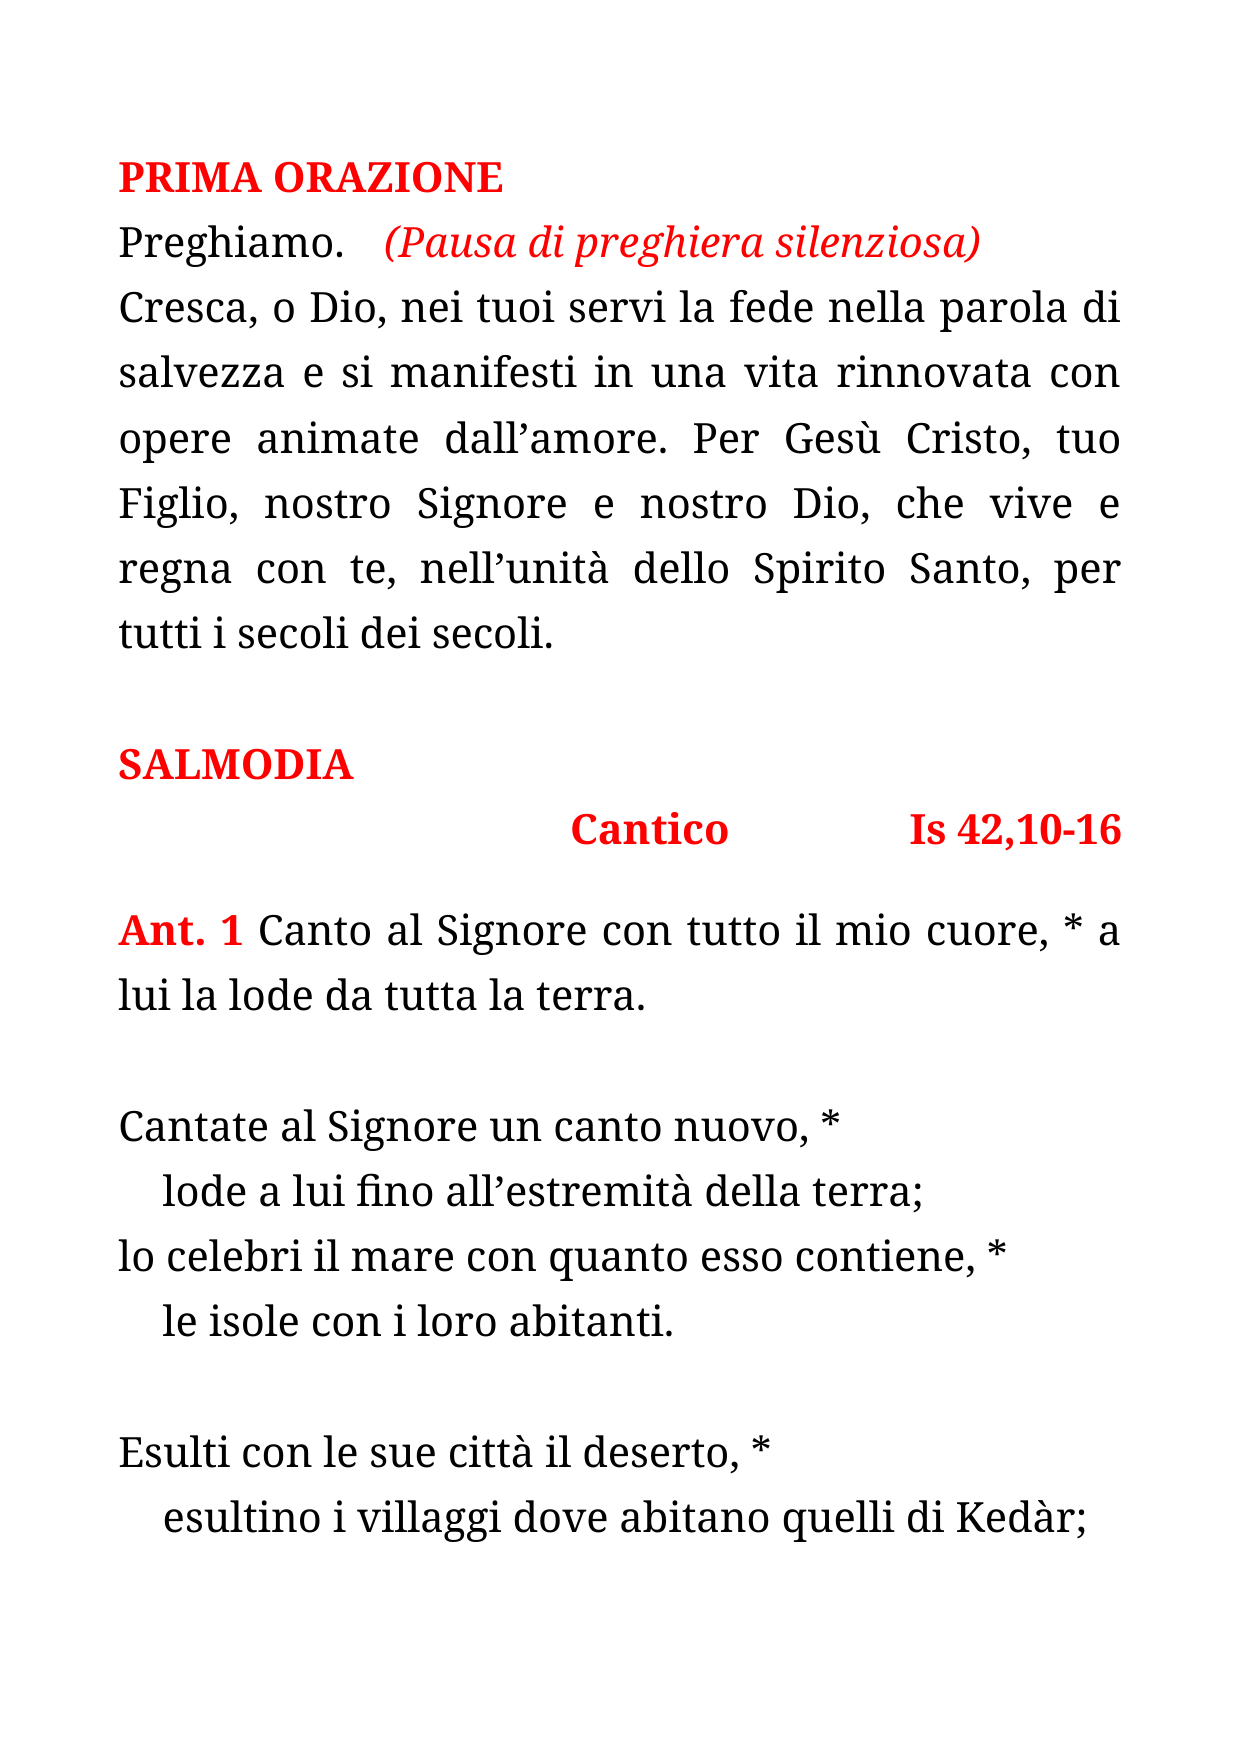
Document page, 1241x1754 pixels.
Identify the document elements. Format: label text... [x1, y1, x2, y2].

text Preghiamo. (Pausa di preghiera silenziosa) [118, 213, 1122, 269]
text lo celebri il mare con quanto esso contiene, * [118, 1227, 1122, 1284]
text Esulti con le sue città il deserto, * [118, 1422, 1122, 1479]
text Cantate al Signore un canto nuovo, * [118, 1096, 1122, 1153]
text Ant. 1 Canto al Signore con tutto il mio cuore, * a lui la lode da tutta la terra. [118, 901, 1122, 1023]
text Cantico Is 42,10-16 [118, 800, 1122, 856]
text SALMODIA [118, 734, 1122, 791]
text esultino i villaggi dove abitano quelli di Kedàr; [118, 1488, 1122, 1544]
text PRIMA ORAZIONE [118, 148, 1122, 204]
text lode a lui fino all’estremità della terra; [118, 1162, 1122, 1218]
text Cresca, o Dio, nei tuoi servi la fede nella parola di salvezza e si manifesti in una vita rinnovata con opere animate dall’amore. Per Gesù Cristo, tuo Figlio, nostro Signore e nostro Dio, che vive e regna con te, nell’unità dello Spirito Santo, per tutti i secoli dei secoli. [118, 278, 1122, 661]
text le isole con i loro abitanti. [118, 1292, 1122, 1349]
